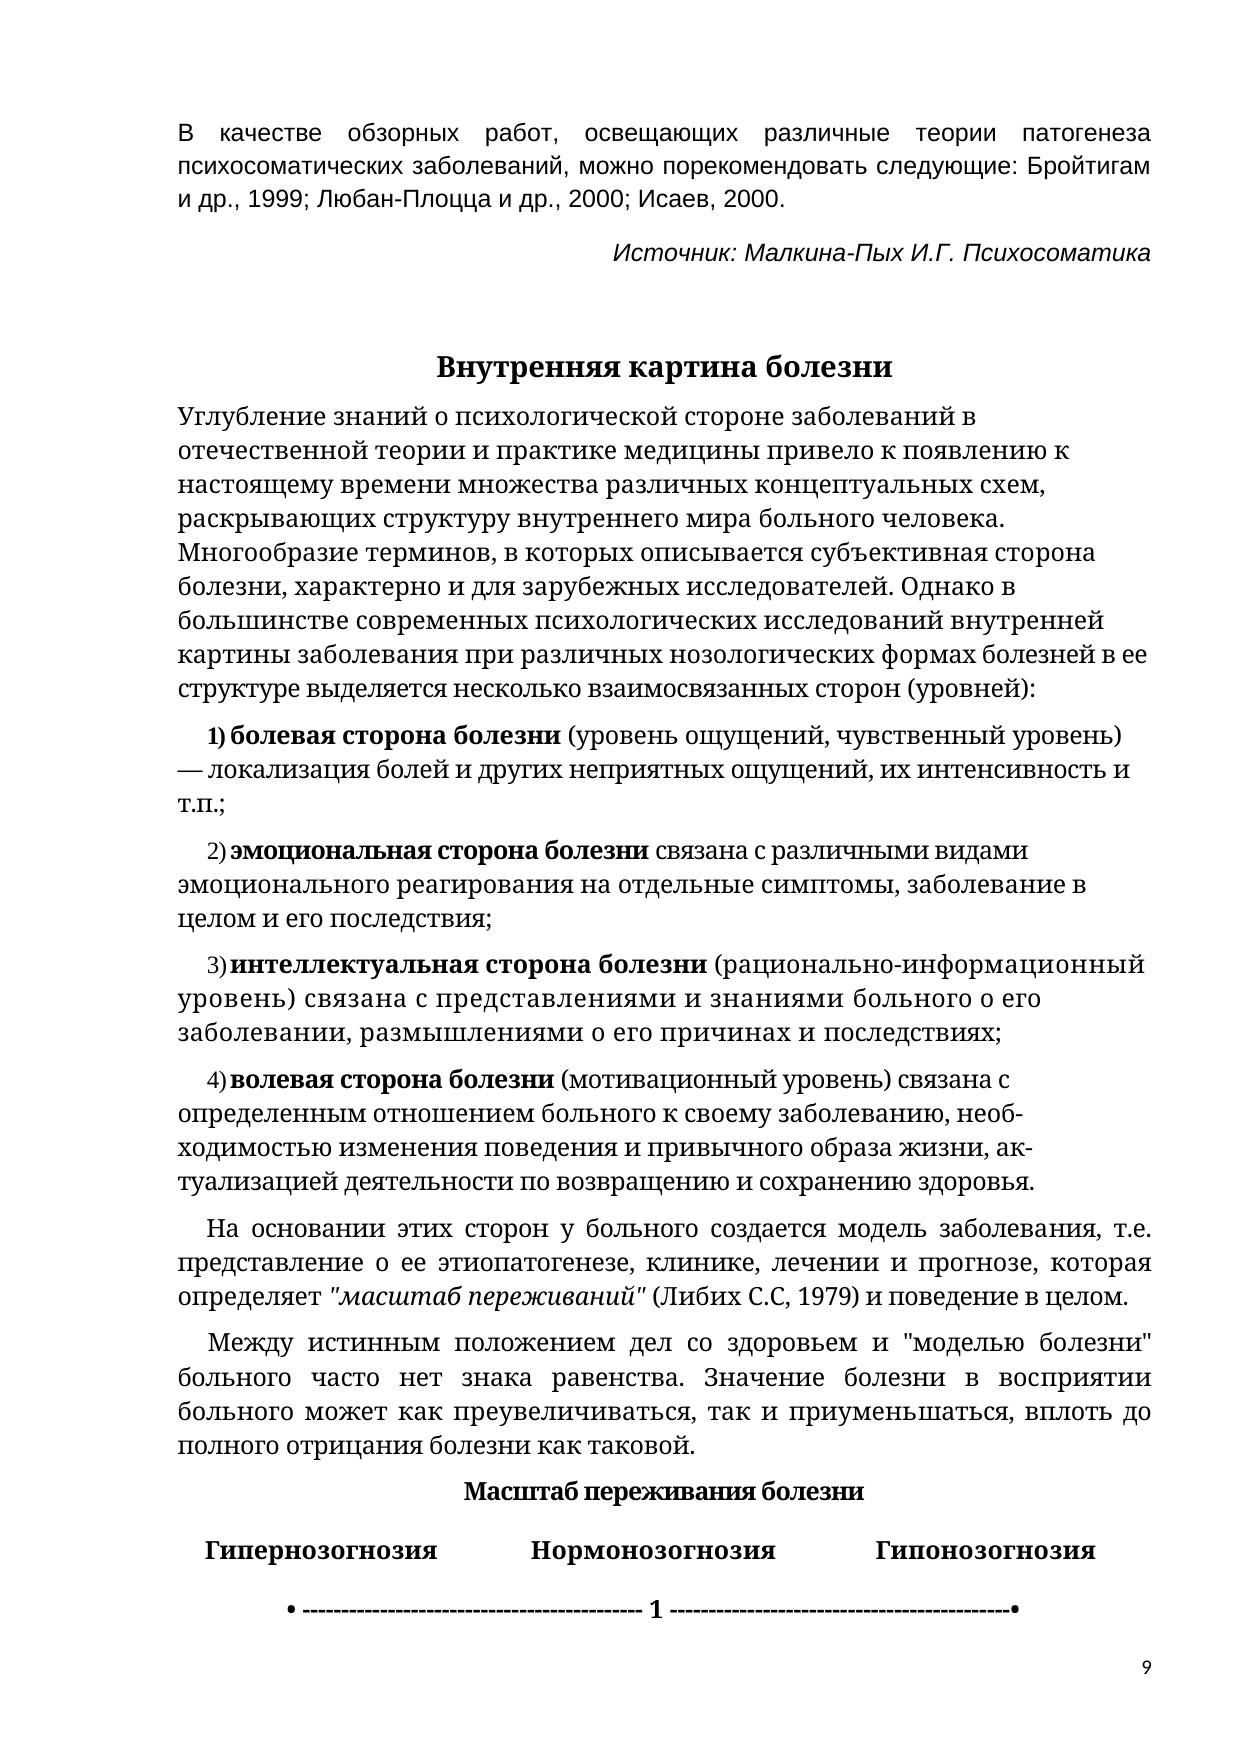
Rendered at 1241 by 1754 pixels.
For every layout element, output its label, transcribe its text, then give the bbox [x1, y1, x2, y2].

text Углубление знаний о психологической стороне заболеваний в отечественной теории и практике медицины привело к появлению к настоящему времени множества различных концептуальных схем, раскрывающих структуру внутреннего мира больного человека. Многообразие терминов, в которых описывается субъективная сторона болезни, характерно и для зарубежных исследователей. Однако в большинстве современных психологических исследований внутренней картины заболевания при различных нозологических формах болезней в ее структуре выделяется несколько взаимосвязанных сторон (уровней): [177, 398, 1152, 705]
table_header Нормонозогнозия [487, 1520, 819, 1579]
text На основании этих сторон у больного создается модель заболевания, т.е. представление о ее этиопатогенезе, клинике, лечении и прогнозе, которая определяет "масштаб переживаний" (Либих С.С, 1979) и поведение в целом. [177, 1210, 1152, 1313]
list эмоциональная сторона болезни связана с различными видами эмоционального реагирования на отдельные симптомы, заболевание в целом и его последствия; [177, 832, 1152, 934]
table_header Гипернозогнозия [155, 1520, 487, 1579]
list волевая сторона болезни (мотивационный уровень) связана с определенным отношением больного к своему заболеванию, необходимостью изменения поведения и привычного образа жизни, актуализацией деятельности по возвращению и сохранению здоровья. [177, 1062, 1152, 1198]
list болевая сторона болезни (уровень ощущений, чувственный уровень) — локализация болей и других неприятных ощущений, их интенсивность и т.п.; [177, 718, 1152, 820]
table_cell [155, 1580, 1152, 1626]
list интеллектуальная сторона болезни (рационально-информационный уровень) связана с представлениями и знаниями больного о его заболевании, размышлениями о его причинах и последствиях; [177, 947, 1152, 1049]
text Источник: Малкина-Пых И.Г. Психосоматика [177, 238, 1152, 267]
text Масштаб переживания болезни [177, 1474, 1152, 1508]
text В качестве обзорных работ, освещающих различные теории патогенеза психосоматических заболеваний, можно порекомендовать следующие: Бройтигам и др., 1999; Любан-Плоцца и др., 2000; Исаев, 2000. [177, 118, 1152, 213]
table_header Гипонозогнозия [820, 1520, 1152, 1579]
text Внутренняя картина болезни [177, 346, 1152, 386]
text Между истинным положением дел со здоровьем и "моделью болезни" больного часто нет знака равенства. Значение болезни в восприятии больного может как преувеличиваться, так и приуменьшаться, вплоть до полного отрицания болезни как таковой. [177, 1325, 1152, 1461]
